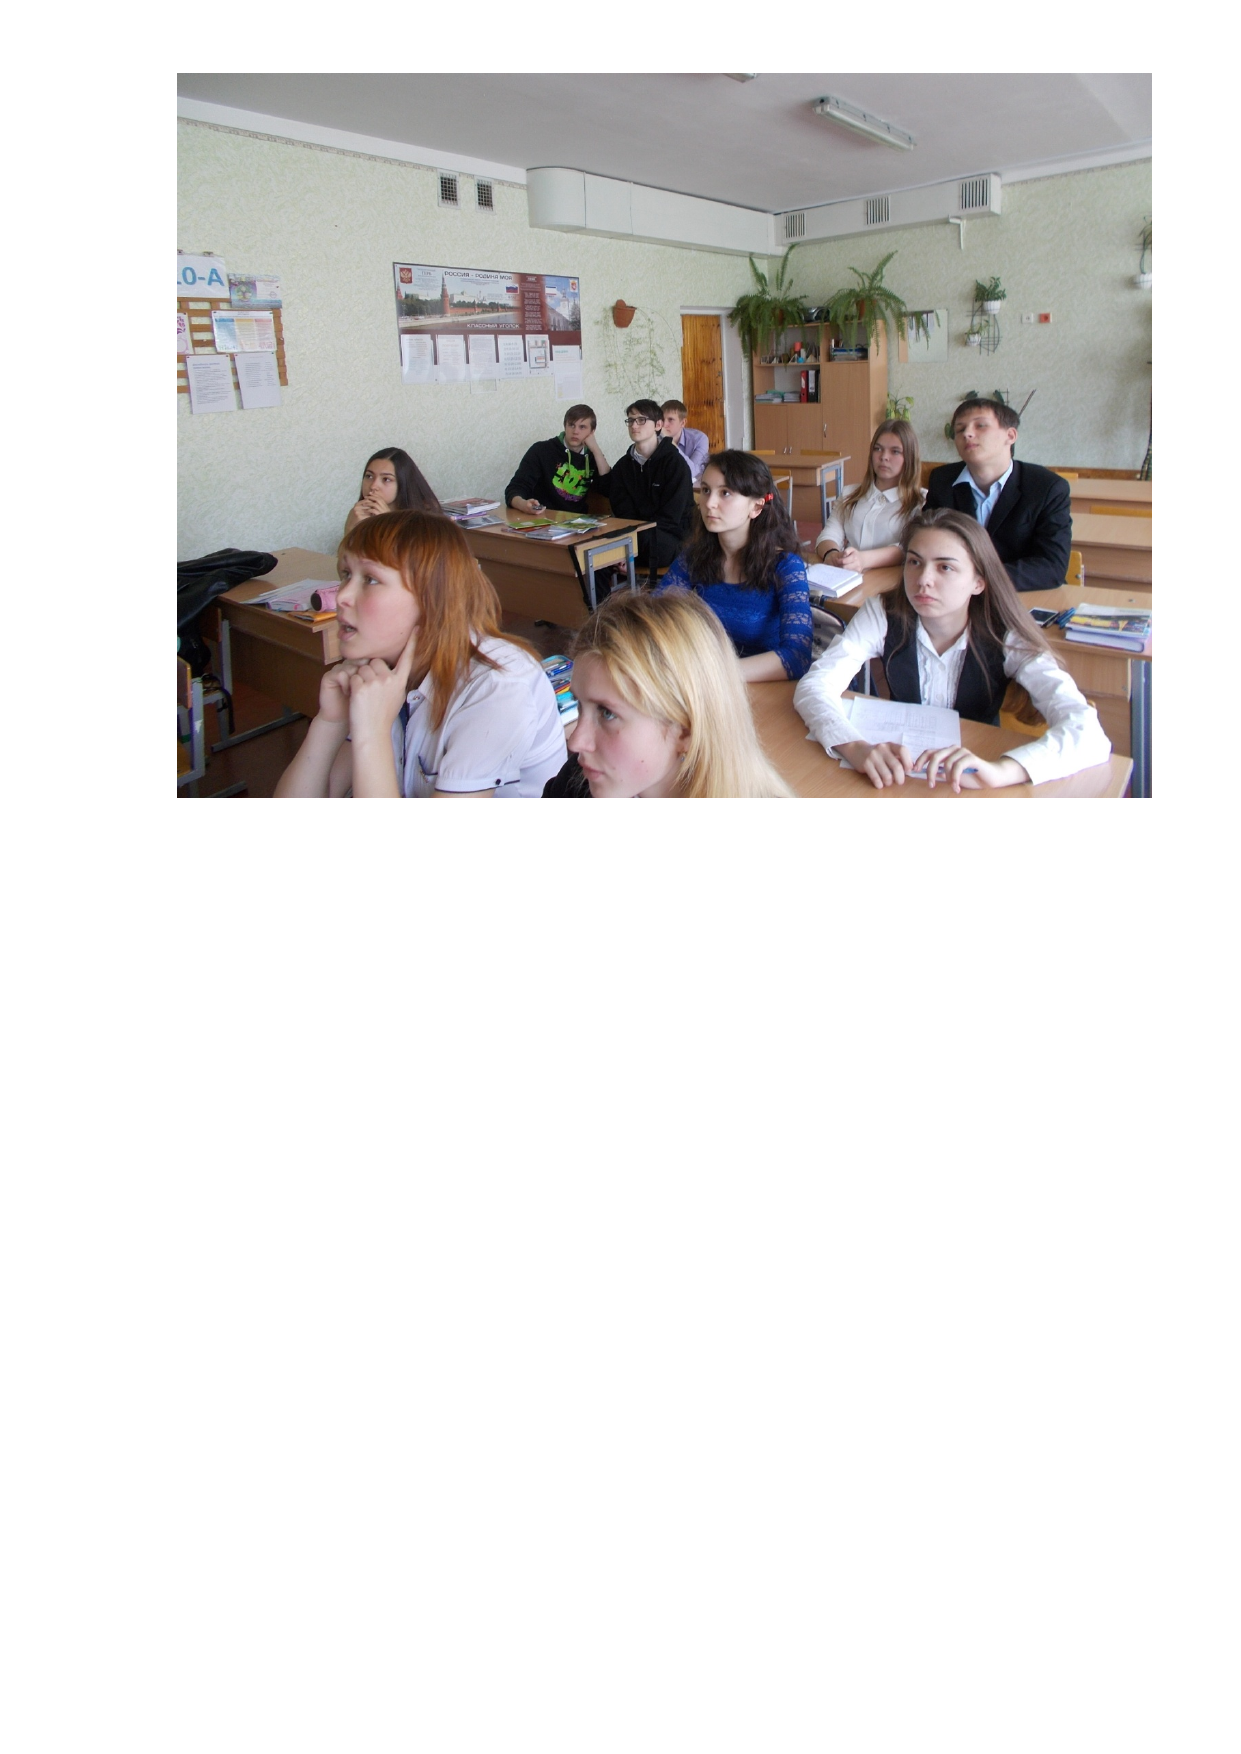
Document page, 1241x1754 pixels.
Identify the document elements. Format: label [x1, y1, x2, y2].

picture [177, 73, 1152, 798]
